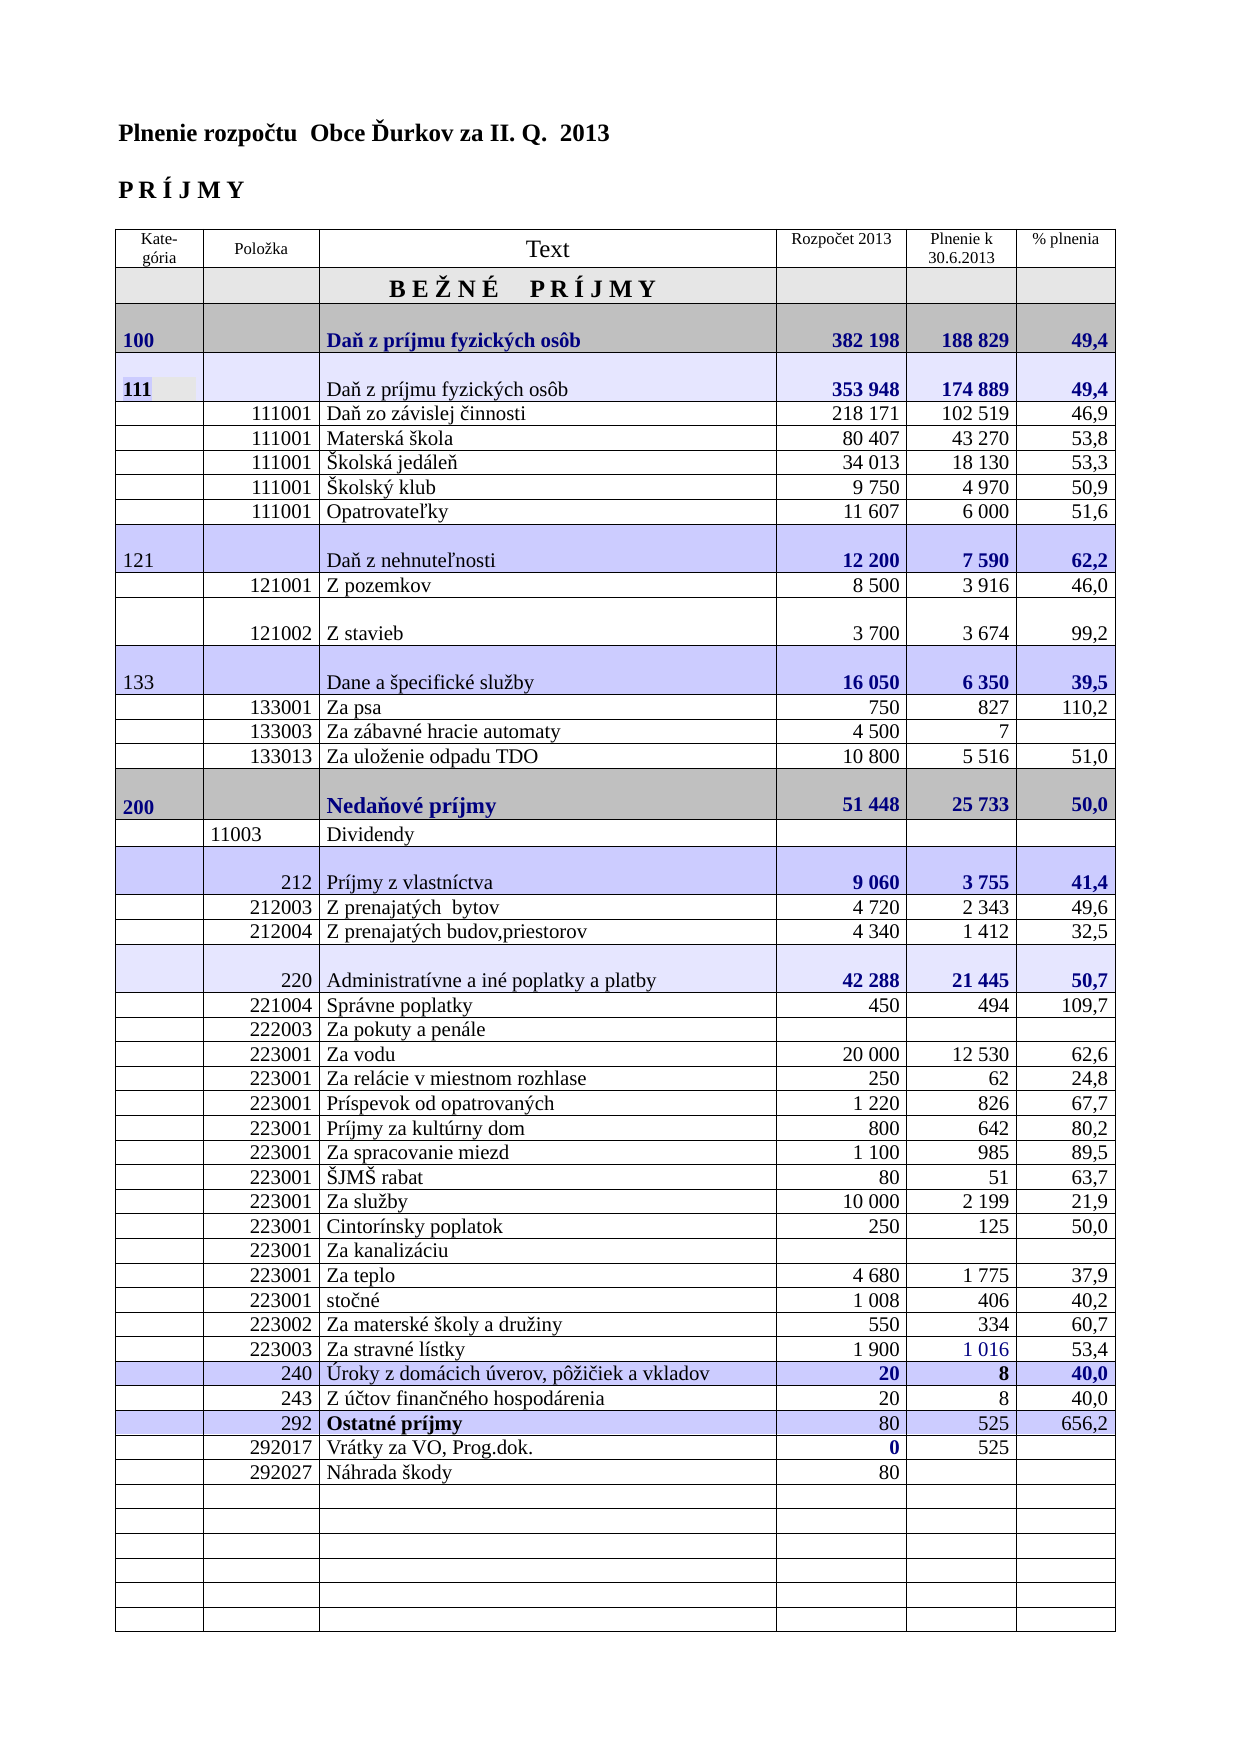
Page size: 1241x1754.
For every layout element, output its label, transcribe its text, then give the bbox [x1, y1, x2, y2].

table_cell 133003 [204, 720, 319, 743]
table_cell [204, 525, 319, 572]
table_cell [1017, 1534, 1115, 1557]
table_cell 12 530 [907, 1042, 1016, 1066]
table_cell [1017, 820, 1115, 846]
table_cell 1 900 [777, 1337, 906, 1361]
table_cell 18 130 [907, 451, 1016, 474]
table_cell Daň z príjmu fyzických osôb [320, 353, 776, 401]
table_cell 53,3 [1017, 451, 1115, 474]
table_cell 222003 [204, 1018, 319, 1041]
table_cell 60,7 [1017, 1313, 1115, 1336]
table_cell [116, 1509, 203, 1533]
table_cell [116, 1386, 203, 1410]
table_cell 34 013 [777, 451, 906, 474]
table_header Plnenie k 30.6.2013 [907, 230, 1016, 267]
table_cell stočné [320, 1288, 776, 1312]
table_cell 353 948 [777, 353, 906, 401]
table_cell [116, 1214, 203, 1238]
table_cell Dane a špecifické služby [320, 646, 776, 694]
table_cell [907, 820, 1016, 846]
table_cell [1017, 720, 1115, 743]
table_cell [116, 1190, 203, 1213]
table_cell 53,4 [1017, 1337, 1115, 1361]
table_cell Z účtov finančného hospodárenia [320, 1386, 776, 1410]
table_cell [204, 268, 319, 303]
table_cell [777, 268, 906, 303]
table_cell 223001 [204, 1067, 319, 1090]
table_cell [116, 1583, 203, 1607]
table_cell 2 199 [907, 1190, 1016, 1213]
text P R Í J M Y [118, 176, 1122, 204]
table_cell [907, 1608, 1016, 1631]
table_cell Nedaňové príjmy [320, 769, 776, 819]
table_cell 3 700 [777, 598, 906, 645]
table_cell 80,2 [1017, 1116, 1115, 1139]
table_cell [116, 475, 203, 499]
table_cell 62,2 [1017, 525, 1115, 572]
table_cell 223001 [204, 1165, 319, 1189]
table_cell Cintorínsky poplatok [320, 1214, 776, 1238]
table_cell 240 [204, 1362, 319, 1385]
table_cell [116, 895, 203, 919]
table_cell [1017, 1559, 1115, 1582]
table_cell 223003 [204, 1337, 319, 1361]
table_cell 223001 [204, 1288, 319, 1312]
table_cell [320, 1583, 776, 1607]
table_cell [116, 1067, 203, 1090]
table_cell Za stravné lístky [320, 1337, 776, 1361]
table_cell 8 500 [777, 573, 906, 597]
table_cell 212004 [204, 920, 319, 943]
table_cell 111001 [204, 451, 319, 474]
table_cell [204, 1608, 319, 1631]
table_cell 62,6 [1017, 1042, 1115, 1066]
table_cell 406 [907, 1288, 1016, 1312]
table_cell 827 [907, 695, 1016, 719]
table_cell Úroky z domácich úverov, pôžičiek a vkladov [320, 1362, 776, 1385]
table_cell Vrátky za VO, Prog.dok. [320, 1436, 776, 1459]
table_cell 223001 [204, 1190, 319, 1213]
table_cell 25 733 [907, 769, 1016, 819]
table_cell [777, 1509, 906, 1533]
table_cell 80 [777, 1460, 906, 1484]
table_cell 7 [907, 720, 1016, 743]
table_cell 40,0 [1017, 1386, 1115, 1410]
table_cell 494 [907, 993, 1016, 1017]
table_cell Školský klub [320, 475, 776, 499]
table_cell [907, 268, 1016, 303]
table_cell [907, 1018, 1016, 1041]
table_cell 223001 [204, 1116, 319, 1139]
table_cell Školská jedáleň [320, 451, 776, 474]
table_cell 39,5 [1017, 646, 1115, 694]
table_cell 450 [777, 993, 906, 1017]
table_cell 51,0 [1017, 744, 1115, 768]
table_cell Za relácie v miestnom rozhlase [320, 1067, 776, 1090]
table_cell 11003 [204, 820, 319, 846]
table_cell [116, 1042, 203, 1066]
table_cell [116, 1288, 203, 1312]
table_cell [116, 1264, 203, 1287]
table_cell 21,9 [1017, 1190, 1115, 1213]
table_header Rozpočet 2013 [777, 230, 906, 267]
table_cell 41,4 [1017, 847, 1115, 894]
table_cell 102 519 [907, 402, 1016, 425]
table_cell 10 000 [777, 1190, 906, 1213]
table_header % plnenia [1017, 230, 1115, 267]
table_cell 1 775 [907, 1264, 1016, 1287]
table_cell [116, 573, 203, 597]
table_cell 1 412 [907, 920, 1016, 943]
table_cell [1017, 1239, 1115, 1262]
table_cell [116, 1141, 203, 1164]
table_cell 49,4 [1017, 304, 1115, 352]
table_cell 3 916 [907, 573, 1016, 597]
table_cell 2 343 [907, 895, 1016, 919]
table_cell 20 [777, 1386, 906, 1410]
table_cell Za psa [320, 695, 776, 719]
table_cell [116, 1091, 203, 1115]
table_cell 80 [777, 1411, 906, 1434]
table_cell 133 [116, 646, 203, 694]
table_cell 11 607 [777, 500, 906, 523]
table_cell [116, 993, 203, 1017]
table_cell 4 500 [777, 720, 906, 743]
table_cell 1 220 [777, 1091, 906, 1115]
table_cell 525 [907, 1411, 1016, 1434]
table_cell 111 [116, 353, 203, 401]
table_cell 133001 [204, 695, 319, 719]
table_cell 656,2 [1017, 1411, 1115, 1434]
table_cell 223001 [204, 1214, 319, 1238]
table_cell Za spracovanie miezd [320, 1141, 776, 1164]
table_cell 0 [777, 1436, 906, 1459]
table_cell Materská škola [320, 426, 776, 450]
table_cell [116, 500, 203, 523]
table_cell 6 350 [907, 646, 1016, 694]
table_cell 42 288 [777, 945, 906, 992]
table_cell 20 000 [777, 1042, 906, 1066]
table_cell 121001 [204, 573, 319, 597]
table_cell 223001 [204, 1141, 319, 1164]
table_cell 223001 [204, 1042, 319, 1066]
table_cell Z prenajatých bytov [320, 895, 776, 919]
table_cell [907, 1559, 1016, 1582]
table_cell 53,8 [1017, 426, 1115, 450]
table_cell 50,0 [1017, 769, 1115, 819]
table_cell [907, 1485, 1016, 1508]
table_cell [320, 1608, 776, 1631]
table_cell [777, 820, 906, 846]
table_cell Administratívne a iné poplatky a platby [320, 945, 776, 992]
table_cell [320, 1534, 776, 1557]
table_cell [907, 1534, 1016, 1557]
table_cell 525 [907, 1436, 1016, 1459]
table_cell [116, 1460, 203, 1484]
table_cell 46,9 [1017, 402, 1115, 425]
table_cell 250 [777, 1067, 906, 1090]
table_cell 40,0 [1017, 1362, 1115, 1385]
table_cell 37,9 [1017, 1264, 1115, 1287]
table_cell 111001 [204, 500, 319, 523]
table_cell 1 008 [777, 1288, 906, 1312]
table_cell [320, 1559, 776, 1582]
table_cell 188 829 [907, 304, 1016, 352]
table_cell [777, 1559, 906, 1582]
table_cell Z prenajatých budov,priestorov [320, 920, 776, 943]
table_cell [320, 1485, 776, 1508]
table_cell Za materské školy a družiny [320, 1313, 776, 1336]
table_cell 89,5 [1017, 1141, 1115, 1164]
table_cell 111001 [204, 402, 319, 425]
table_cell Opatrovateľky [320, 500, 776, 523]
table_cell 111001 [204, 475, 319, 499]
table_cell 223002 [204, 1313, 319, 1336]
table_cell 51,6 [1017, 500, 1115, 523]
table_cell 223001 [204, 1239, 319, 1262]
table_cell Za zábavné hracie automaty [320, 720, 776, 743]
table_cell Z stavieb [320, 598, 776, 645]
table_cell Za teplo [320, 1264, 776, 1287]
table_cell 1 016 [907, 1337, 1016, 1361]
table_cell [116, 1116, 203, 1139]
table_cell 9 750 [777, 475, 906, 499]
table_cell [777, 1534, 906, 1557]
table_cell Daň zo závislej činnosti [320, 402, 776, 425]
table_cell 21 445 [907, 945, 1016, 992]
table_cell [116, 695, 203, 719]
table_cell 3 674 [907, 598, 1016, 645]
table_cell Z pozemkov [320, 573, 776, 597]
table_cell [777, 1583, 906, 1607]
table_cell [116, 1313, 203, 1336]
table_cell 750 [777, 695, 906, 719]
table_cell [1017, 1583, 1115, 1607]
table_cell [204, 1583, 319, 1607]
table_cell [777, 1608, 906, 1631]
table_cell 250 [777, 1214, 906, 1238]
table_cell 9 060 [777, 847, 906, 894]
table_cell [116, 1559, 203, 1582]
table_cell 174 889 [907, 353, 1016, 401]
table_cell 212 [204, 847, 319, 894]
table_cell Príspevok od opatrovaných [320, 1091, 776, 1115]
table_cell 218 171 [777, 402, 906, 425]
table_cell [204, 304, 319, 352]
table_cell [204, 1485, 319, 1508]
table_cell 43 270 [907, 426, 1016, 450]
table_cell [116, 1362, 203, 1385]
table_cell [1017, 1485, 1115, 1508]
table_header Položka [204, 230, 319, 267]
table_cell [907, 1583, 1016, 1607]
table_cell [116, 1608, 203, 1631]
table_cell [116, 1534, 203, 1557]
table_cell 50,0 [1017, 1214, 1115, 1238]
table_cell 200 [116, 769, 203, 819]
table_cell Za uloženie odpadu TDO [320, 744, 776, 768]
table_cell Príjmy z vlastníctva [320, 847, 776, 894]
table_cell 985 [907, 1141, 1016, 1164]
table_cell [116, 920, 203, 943]
table_cell [116, 402, 203, 425]
table_cell 32,5 [1017, 920, 1115, 943]
table_cell Za pokuty a penále [320, 1018, 776, 1041]
table_cell 63,7 [1017, 1165, 1115, 1189]
table_header Text [320, 230, 776, 267]
table_cell 550 [777, 1313, 906, 1336]
table_cell 133013 [204, 744, 319, 768]
table_cell [116, 1018, 203, 1041]
table_cell 7 590 [907, 525, 1016, 572]
table_cell Ostatné príjmy [320, 1411, 776, 1434]
table_cell 3 755 [907, 847, 1016, 894]
table_cell 51 [907, 1165, 1016, 1189]
table_cell 8 [907, 1362, 1016, 1385]
table_cell [116, 720, 203, 743]
table_cell ŠJMŠ rabat [320, 1165, 776, 1189]
table_cell 50,9 [1017, 475, 1115, 499]
table_cell Za služby [320, 1190, 776, 1213]
table_cell 121002 [204, 598, 319, 645]
table_cell 99,2 [1017, 598, 1115, 645]
text Plnenie rozpočtu Obce Ďurkov za II. Q. 2013 [118, 118, 1122, 147]
table_cell [1017, 1509, 1115, 1533]
table_cell 20 [777, 1362, 906, 1385]
table_cell 50,7 [1017, 945, 1115, 992]
table_cell 1 100 [777, 1141, 906, 1164]
table_cell [204, 353, 319, 401]
table_cell 800 [777, 1116, 906, 1139]
table_cell 46,0 [1017, 573, 1115, 597]
table_cell Dividendy [320, 820, 776, 846]
table_cell 826 [907, 1091, 1016, 1115]
table_cell [777, 1239, 906, 1262]
table_cell [116, 1411, 203, 1434]
table_cell 10 800 [777, 744, 906, 768]
table_cell 223001 [204, 1091, 319, 1115]
table_cell 212003 [204, 895, 319, 919]
table_cell [204, 1509, 319, 1533]
table_cell 100 [116, 304, 203, 352]
table_cell 642 [907, 1116, 1016, 1139]
table_cell 121 [116, 525, 203, 572]
table_cell 243 [204, 1386, 319, 1410]
table_cell 67,7 [1017, 1091, 1115, 1115]
table_cell Za vodu [320, 1042, 776, 1066]
table_cell 125 [907, 1214, 1016, 1238]
table_cell 4 680 [777, 1264, 906, 1287]
table_cell 292 [204, 1411, 319, 1434]
table_cell [1017, 1436, 1115, 1459]
table_cell [116, 1165, 203, 1189]
table_cell 111001 [204, 426, 319, 450]
table_cell [116, 945, 203, 992]
table_cell 4 720 [777, 895, 906, 919]
table_cell 382 198 [777, 304, 906, 352]
table_cell 51 448 [777, 769, 906, 819]
table_cell [116, 451, 203, 474]
table_cell 12 200 [777, 525, 906, 572]
table_cell Správne poplatky [320, 993, 776, 1017]
table_cell B E Ž N É P R Í J M Y [320, 268, 776, 303]
table_cell 49,6 [1017, 895, 1115, 919]
table_cell [907, 1509, 1016, 1533]
table_cell [1017, 1460, 1115, 1484]
table_cell Náhrada škody [320, 1460, 776, 1484]
table_cell 40,2 [1017, 1288, 1115, 1312]
table_cell [116, 820, 203, 846]
table_cell [116, 426, 203, 450]
table_cell 292027 [204, 1460, 319, 1484]
table_cell [777, 1485, 906, 1508]
table_cell Príjmy za kultúrny dom [320, 1116, 776, 1139]
table_cell 8 [907, 1386, 1016, 1410]
table_cell 110,2 [1017, 695, 1115, 719]
table_cell 80 [777, 1165, 906, 1189]
table_header Kate- gória [116, 230, 203, 267]
table_cell [116, 1239, 203, 1262]
table_cell 221004 [204, 993, 319, 1017]
table_cell [116, 1337, 203, 1361]
table_cell Daň z nehnuteľnosti [320, 525, 776, 572]
table_cell [204, 1559, 319, 1582]
table_cell [116, 598, 203, 645]
table_cell [204, 1534, 319, 1557]
table_cell 334 [907, 1313, 1016, 1336]
table_cell [116, 268, 203, 303]
table_cell [116, 1436, 203, 1459]
table_cell 109,7 [1017, 993, 1115, 1017]
table_cell 80 407 [777, 426, 906, 450]
table_cell [116, 744, 203, 768]
table_cell 16 050 [777, 646, 906, 694]
table_cell [777, 1018, 906, 1041]
table_cell [1017, 1018, 1115, 1041]
table_cell [1017, 268, 1115, 303]
table_cell Daň z príjmu fyzických osôb [320, 304, 776, 352]
table_cell 223001 [204, 1264, 319, 1287]
table_cell Za kanalizáciu [320, 1239, 776, 1262]
table_cell 4 970 [907, 475, 1016, 499]
table_cell 5 516 [907, 744, 1016, 768]
table_cell [116, 847, 203, 894]
table_cell 49,4 [1017, 353, 1115, 401]
table_cell [204, 769, 319, 819]
table_cell [907, 1460, 1016, 1484]
table_cell 220 [204, 945, 319, 992]
table_cell [1017, 1608, 1115, 1631]
table_cell 4 340 [777, 920, 906, 943]
table_cell 292017 [204, 1436, 319, 1459]
table_cell 24,8 [1017, 1067, 1115, 1090]
table_cell [907, 1239, 1016, 1262]
table_cell [116, 1485, 203, 1508]
table_cell [204, 646, 319, 694]
table_cell 6 000 [907, 500, 1016, 523]
table_cell [320, 1509, 776, 1533]
table_cell 62 [907, 1067, 1016, 1090]
